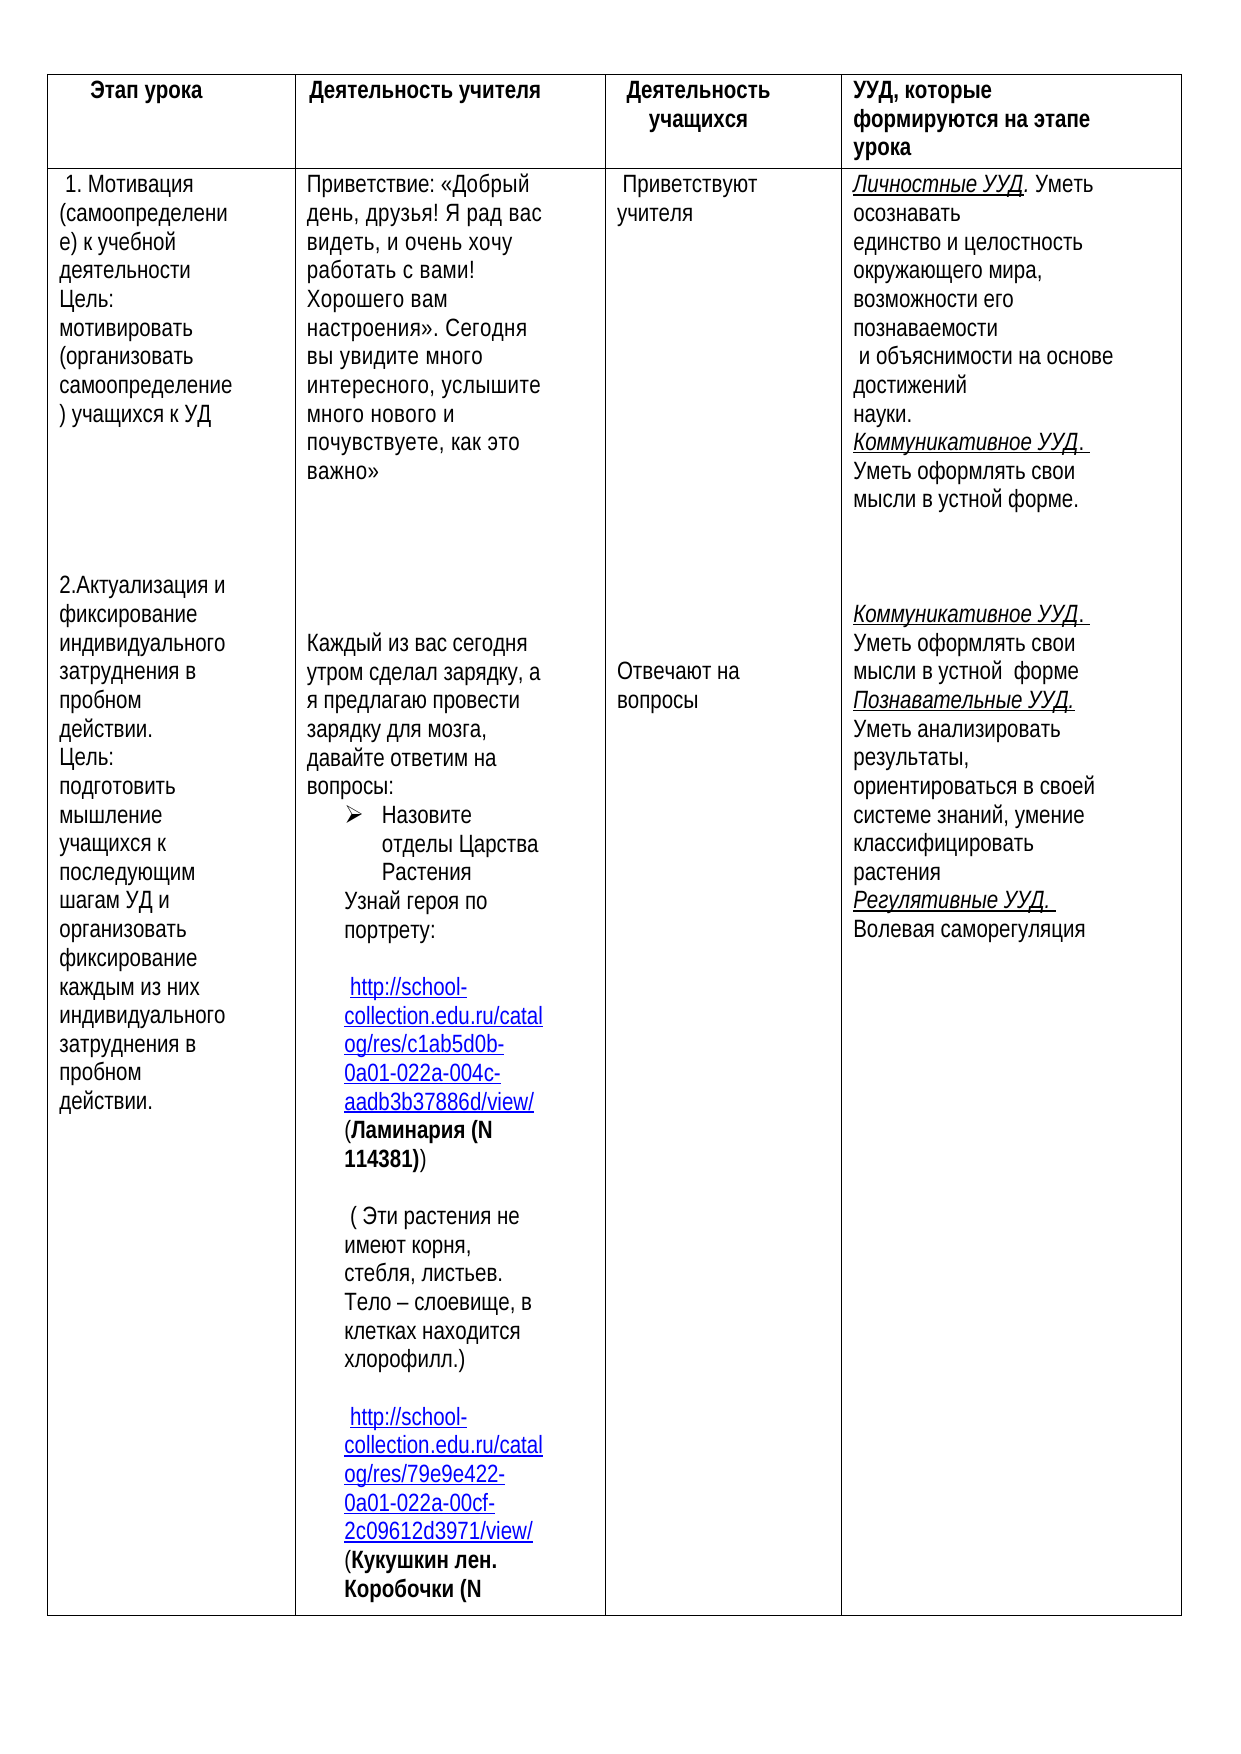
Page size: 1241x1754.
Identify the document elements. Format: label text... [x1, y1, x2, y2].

table_header Деятельность учащихся [606, 75, 841, 168]
table_header УУД, которые формируются на этапе урока [842, 75, 1181, 168]
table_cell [48, 169, 295, 1615]
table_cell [606, 169, 841, 1615]
table_header Этап урока [48, 75, 295, 168]
table_header Деятельность учителя [296, 75, 605, 168]
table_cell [842, 169, 1181, 1615]
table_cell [296, 169, 605, 1615]
